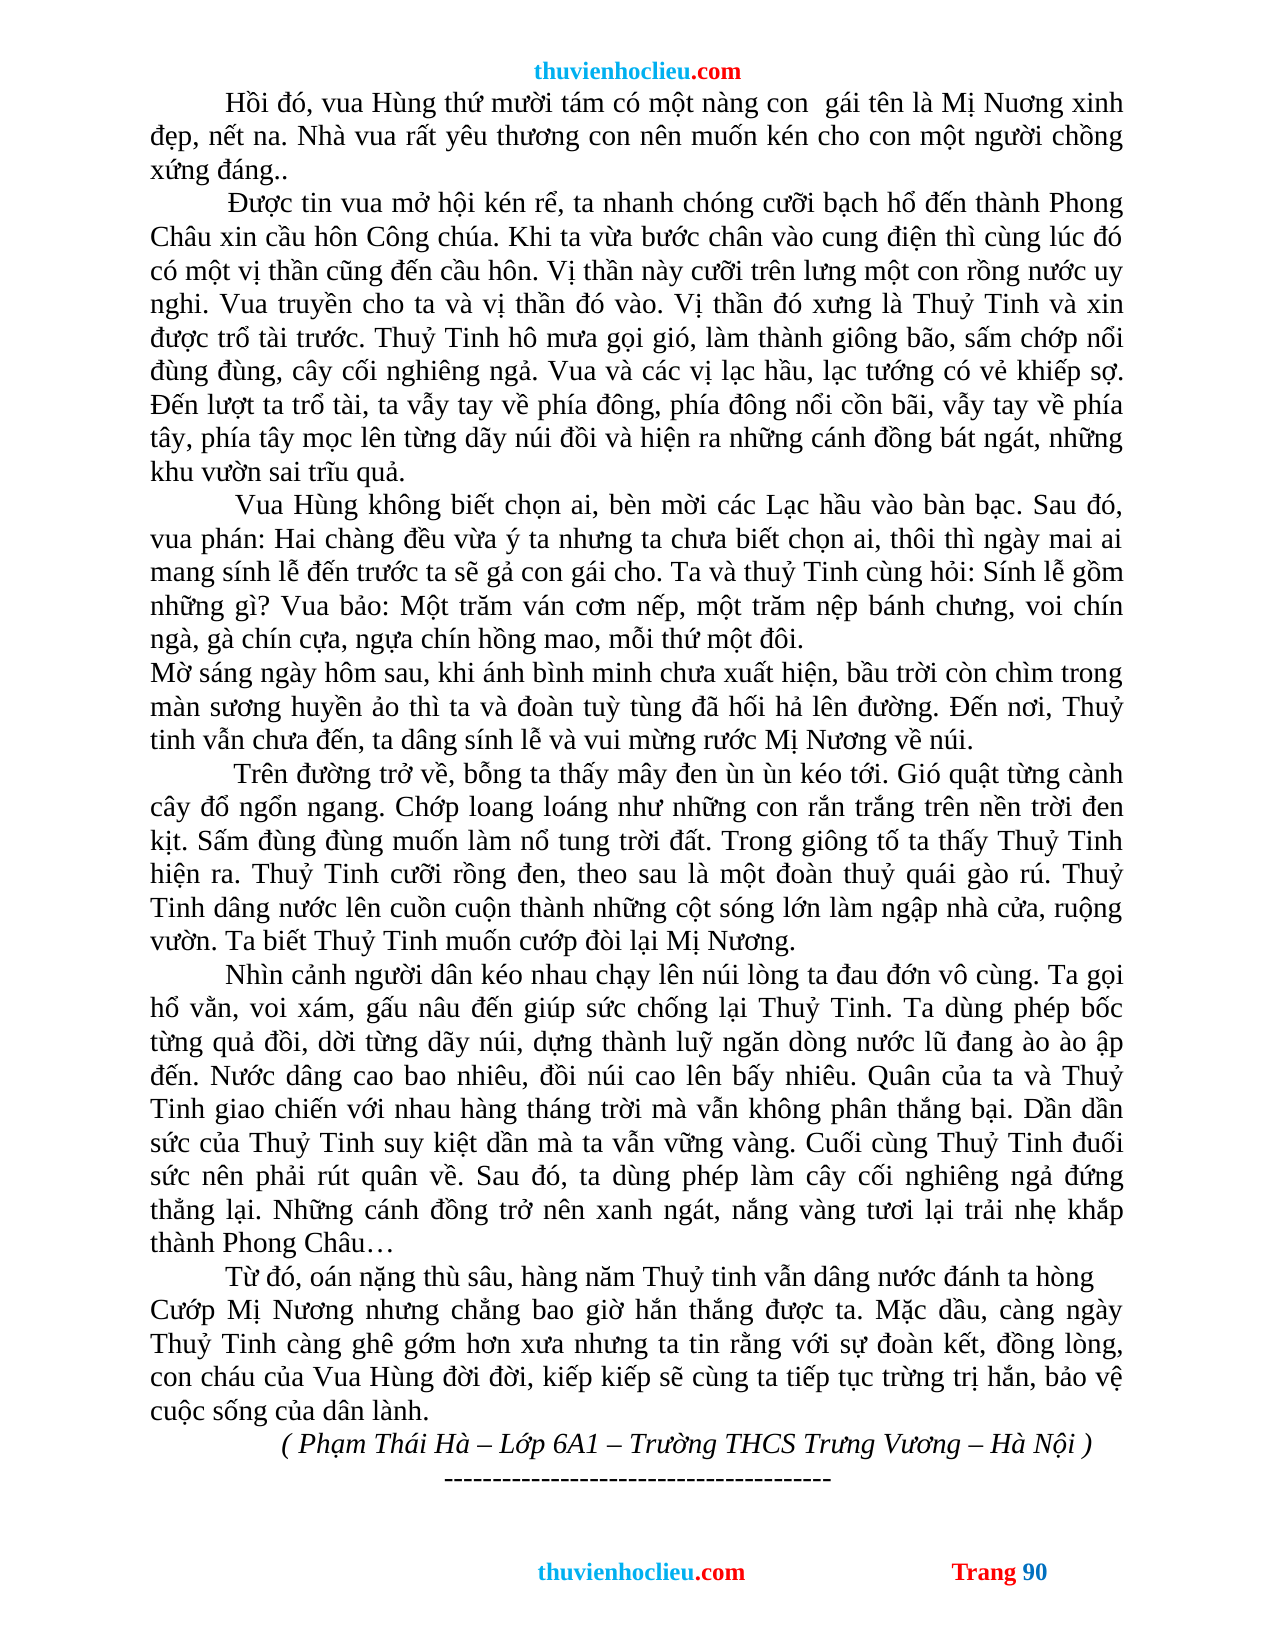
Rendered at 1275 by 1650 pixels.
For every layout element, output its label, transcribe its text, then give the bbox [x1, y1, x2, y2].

text Nhìn cảnh người dân kéo nhau chạy lên núi lòng ta đau đớn vô cùng. Ta gọi hổ vằn, voi xám, gấu nâu đến giúp sức chống lại Thuỷ Tinh. Ta dùng phép bốc từng quả đồi, dời từng dãy núi, dựng thành luỹ ngăn dòng nước lũ đang ào ào ập đến. Nước dâng cao bao nhiêu, đồi núi cao lên bấy nhiêu. Quân của ta và Thuỷ Tinh giao chiến với nhau hàng tháng trời mà vẫn không phân thắng bại. Dần dần sức của Thuỷ Tinh suy kiệt dần mà ta vẫn vững vàng. Cuối cùng Thuỷ Tinh đuối sức nên phải rút quân về. Sau đó, ta dùng phép làm cây cối nghiêng ngả đứng thẳng lại. Những cánh đồng trở nên xanh ngát, nắng vàng tươi lại trải nhẹ khắp thành Phong Châu… [150, 957, 1125, 1259]
text Được tin vua mở hội kén rể, ta nhanh chóng cưỡi bạch hổ đến thành Phong Châu xin cầu hôn Công chúa. Khi ta vừa bước chân vào cung điện thì cùng lúc đó có một vị thần cũng đến cầu hôn. Vị thần này cưỡi trên lưng một con rồng nước uy nghi. Vua truyền cho ta và vị thần đó vào. Vị thần đó xưng là Thuỷ Tinh và xin được trổ tài trước. Thuỷ Tinh hô mưa gọi gió, làm thành giông bão, sấm chớp nổi đùng đùng, cây cối nghiêng ngả. Vua và các vị lạc hầu, lạc tướng có vẻ khiếp sợ. Đến lượt ta trổ tài, ta vẫy tay về phía đông, phía đông nổi cồn bãi, vẫy tay về phía tây, phía tây mọc lên từng dãy núi đồi và hiện ra những cánh đồng bát ngát, những khu vườn sai trĩu quả. [150, 186, 1125, 487]
text Từ đó, oán nặng thù sâu, hàng năm Thuỷ tinh vẫn dâng nước đánh ta hòng [150, 1259, 1125, 1292]
text Vua Hùng không biết chọn ai, bèn mời các Lạc hầu vào bàn bạc. Sau đó, vua phán: Hai chàng đều vừa ý ta nhưng ta chưa biết chọn ai, thôi thì ngày mai ai mang sính lễ đến trước ta sẽ gả con gái cho. Ta và thuỷ Tinh cùng hỏi: Sính lễ gồm những gì? Vua bảo: Một trăm ván cơm nếp, một trăm nệp bánh chưng, voi chín ngà, gà chín cựa, ngựa chín hồng mao, mỗi thứ một đôi. [150, 487, 1125, 655]
text ---------------------------------------- [150, 1460, 1125, 1494]
text Hồi đó, vua Hùng thứ mười tám có một nàng con gái tên là Mị Nuơng xinh đẹp, nết na. Nhà vua rất yêu thương con nên muốn kén cho con một người chồng xứng đáng.. [150, 85, 1125, 186]
text Cướp Mị Nương nhưng chẳng bao giờ hắn thắng được ta. Mặc dầu, càng ngày Thuỷ Tinh càng ghê gớm hơn xưa nhưng ta tin rằng với sự đoàn kết, đồng lòng, con cháu của Vua Hùng đời đời, kiếp kiếp sẽ cùng ta tiếp tục trừng trị hắn, bảo vệ cuộc sống của dân lành. [150, 1292, 1125, 1427]
text Mờ sáng ngày hôm sau, khi ánh bình minh chưa xuất hiện, bầu trời còn chìm trong màn sương huyền ảo thì ta và đoàn tuỳ tùng đã hối hả lên đường. Đến nơi, Thuỷ tinh vẫn chưa đến, ta dâng sính lễ và vui mừng rước Mị Nương về núi. [150, 655, 1125, 756]
text Trên đường trở về, bỗng ta thấy mây đen ùn ùn kéo tới. Gió quật từng cành cây đổ ngổn ngang. Chớp loang loáng như những con rắn trắng trên nền trời đen kịt. Sấm đùng đùng muốn làm nổ tung trời đất. Trong giông tố ta thấy Thuỷ Tinh hiện ra. Thuỷ Tinh cưỡi rồng đen, theo sau là một đoàn thuỷ quái gào rú. Thuỷ Tinh dâng nước lên cuồn cuộn thành những cột sóng lớn làm ngập nhà cửa, ruộng vườn. Ta biết Thuỷ Tinh muốn cướp đòi lại Mị Nương. [150, 756, 1125, 957]
text ( Phạm Thái Hà – Lớp 6A1 – Trường THCS Trưng Vương – Hà Nội ) [150, 1427, 1125, 1460]
